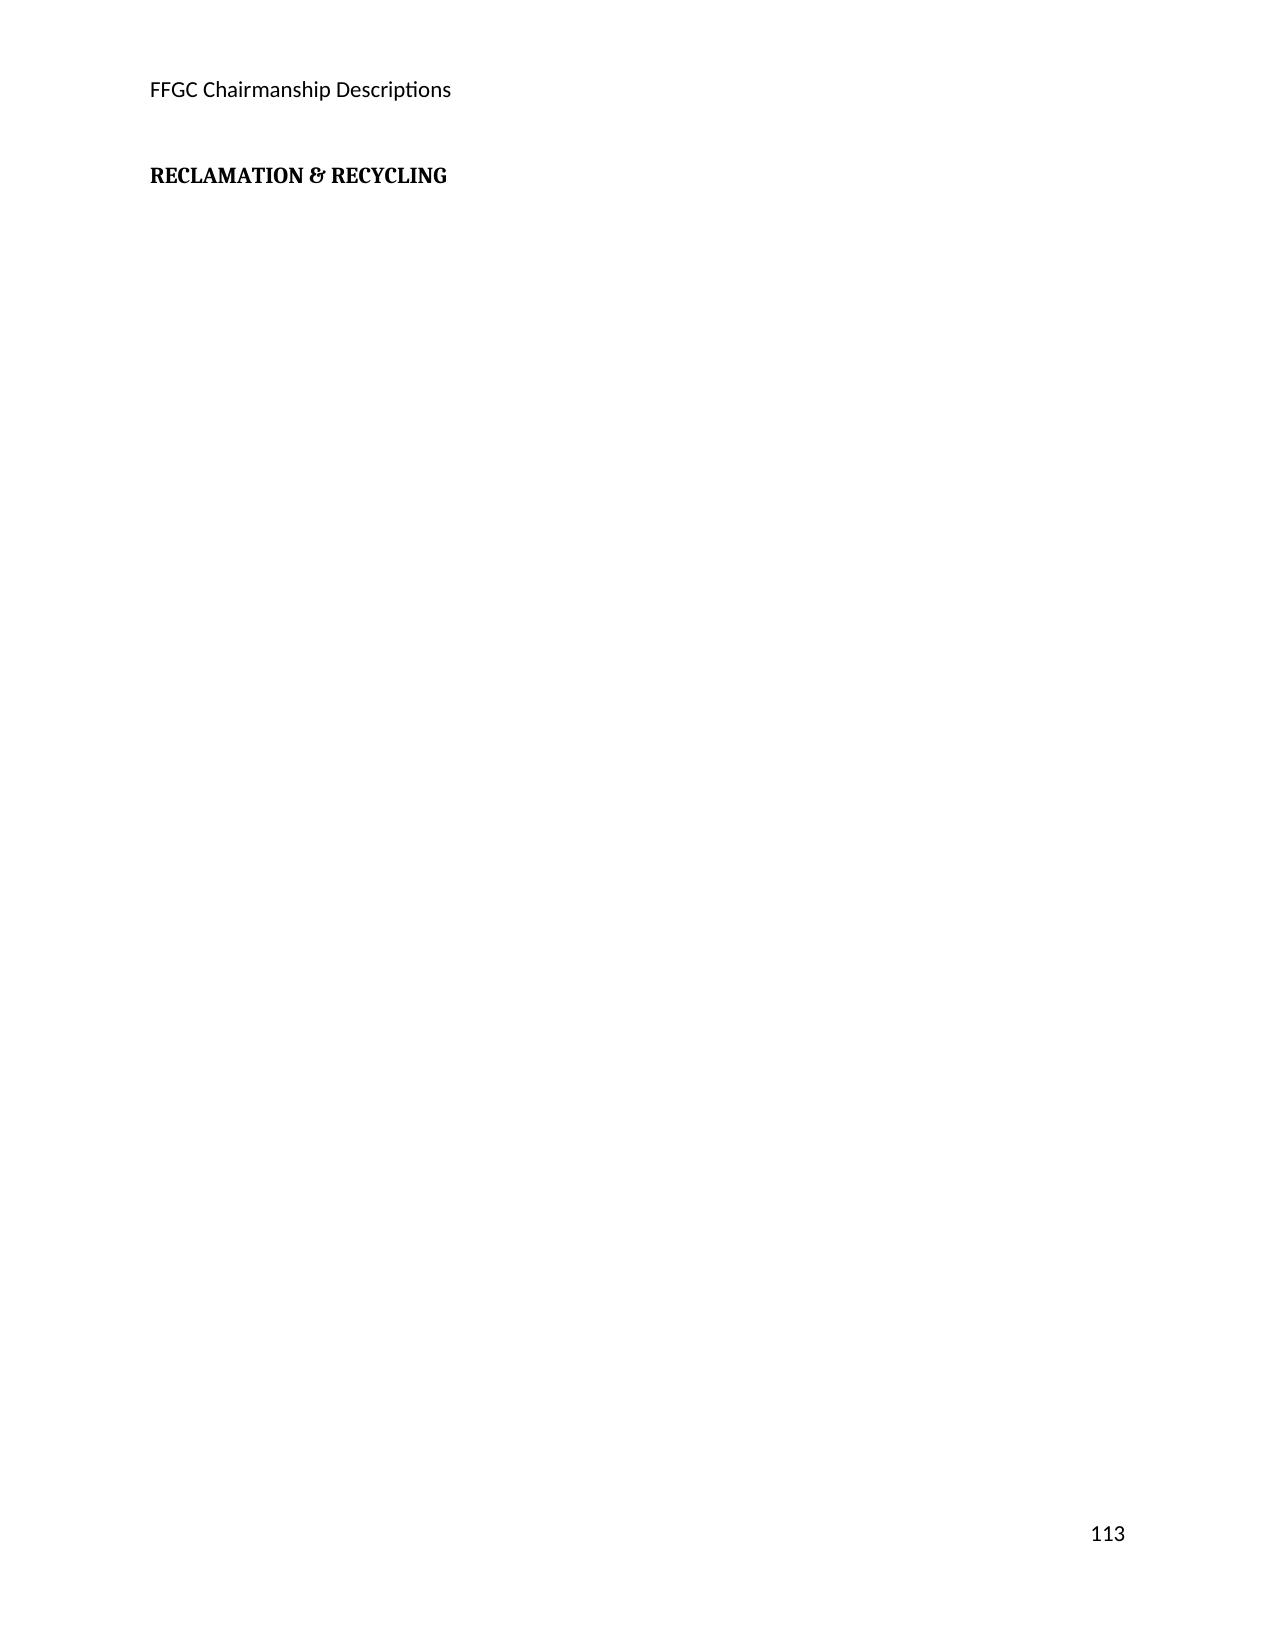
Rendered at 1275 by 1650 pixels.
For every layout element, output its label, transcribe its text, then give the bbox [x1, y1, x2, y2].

subtitle RECLAMATION & RECYCLING [150, 162, 1125, 189]
